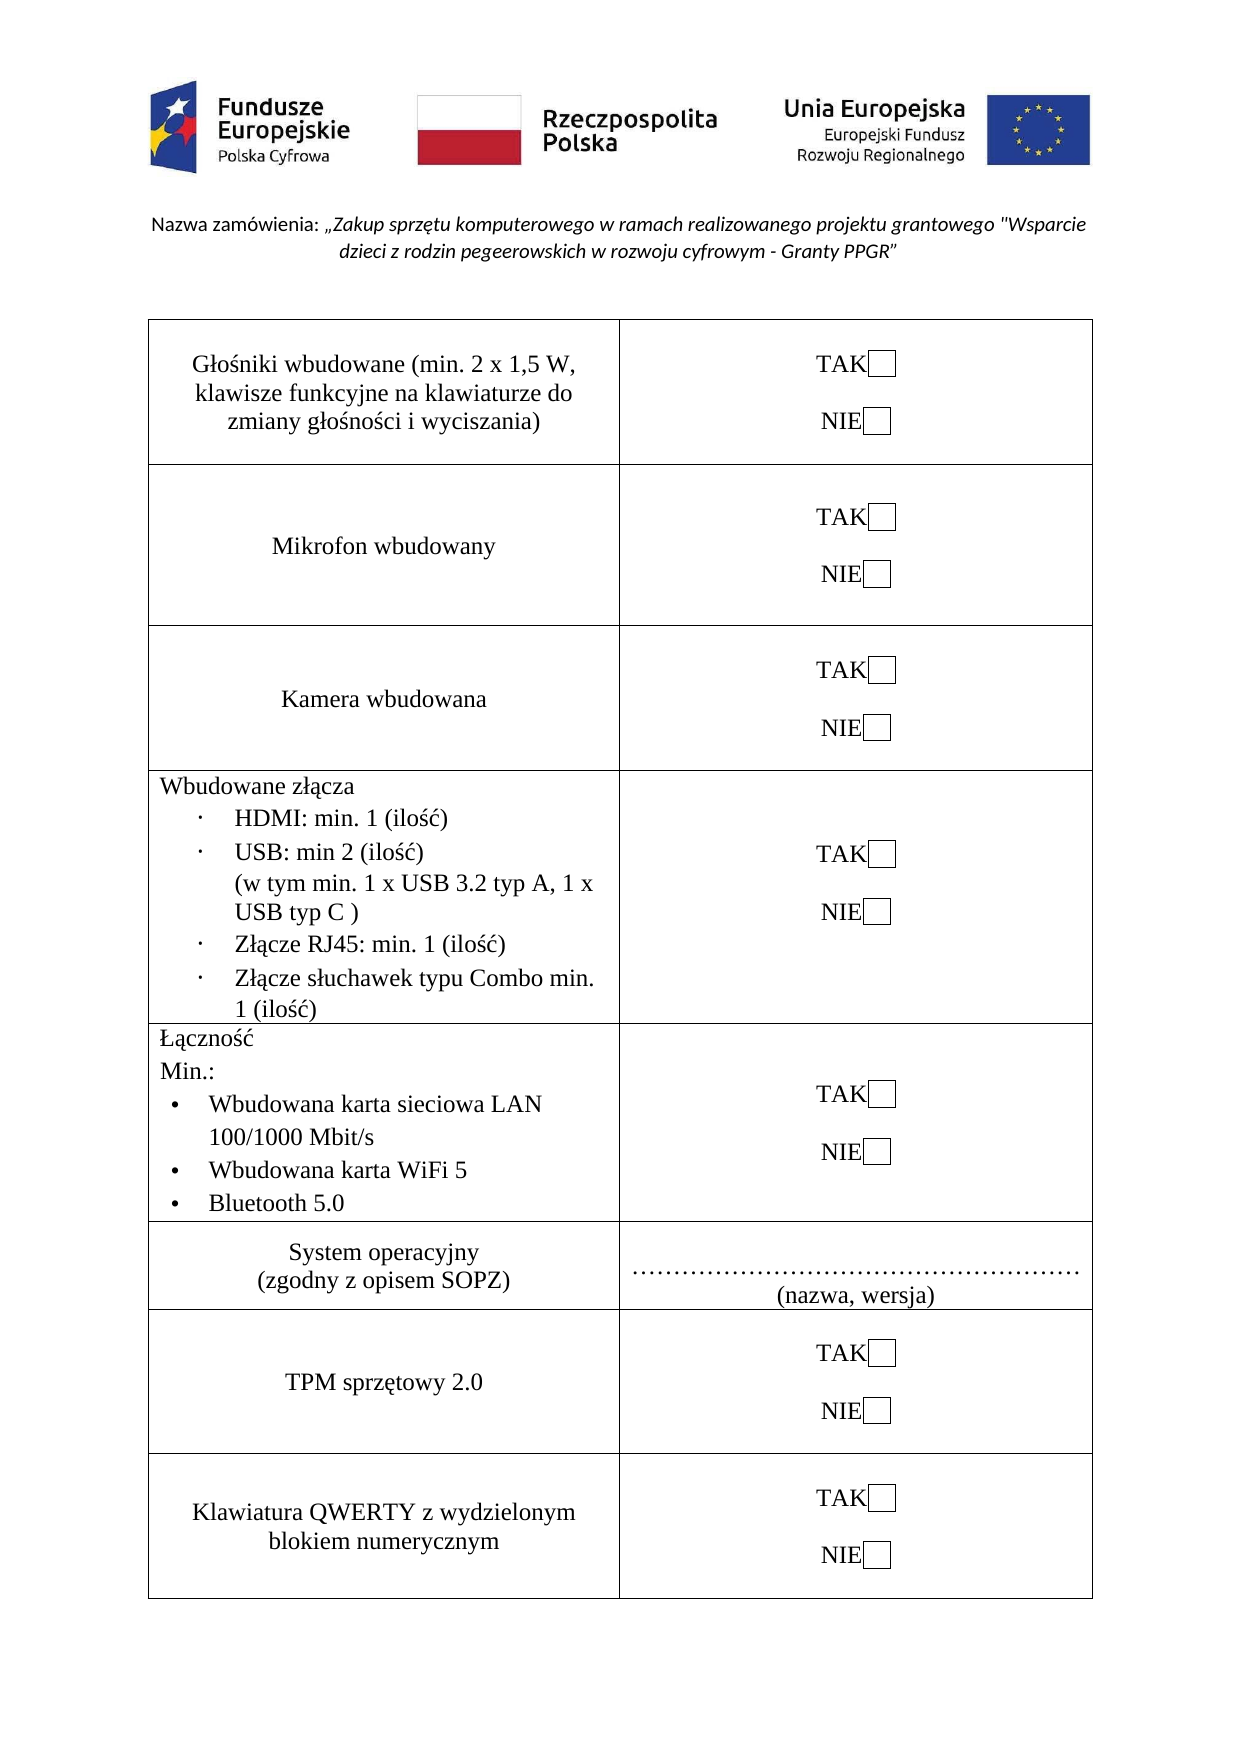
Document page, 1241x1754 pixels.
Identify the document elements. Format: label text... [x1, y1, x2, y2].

table_cell ……………………………………………… (nazwa, wersja) [620, 1222, 1092, 1308]
table_cell Głośniki wbudowane (min. 2 x 1,5 W, klawisze funkcyjne na klawiaturze do zmiany głośności i wyciszania) [149, 320, 619, 464]
table_cell TAK NIE [620, 465, 1092, 625]
table_cell Klawiatura QWERTY z wydzielonym blokiem numerycznym [149, 1454, 619, 1598]
table_cell TPM sprzętowy 2.0 [149, 1310, 619, 1453]
table_cell TAK NIE [620, 1024, 1092, 1221]
table_cell Wbudowane złącza HDMI: min. 1 (ilość) USB: min 2 (ilość) (w tym min. 1 x USB 3.2 typ A, 1 x USB typ C ) Złącze RJ45: min. 1 (ilość) Złącze słuchawek typu Combo min. 1 (ilość) [149, 771, 619, 1022]
table_cell Łączność Min.: Wbudowana karta sieciowa LAN 100/1000 Mbit/s Wbudowana karta WiFi 5 Bluetooth 5.0 [149, 1024, 619, 1221]
table_cell TAK NIE [620, 320, 1092, 464]
table_cell TAK NIE [620, 1310, 1092, 1453]
picture [147, 77, 1093, 177]
table_cell TAK NIE [620, 771, 1092, 1022]
table_cell Mikrofon wbudowany [149, 465, 619, 625]
table_cell TAK NIE [620, 626, 1092, 770]
table_cell System operacyjny (zgodny z opisem SOPZ) [149, 1222, 619, 1308]
table_cell Kamera wbudowana [149, 626, 619, 770]
table_cell TAK NIE [620, 1454, 1092, 1598]
